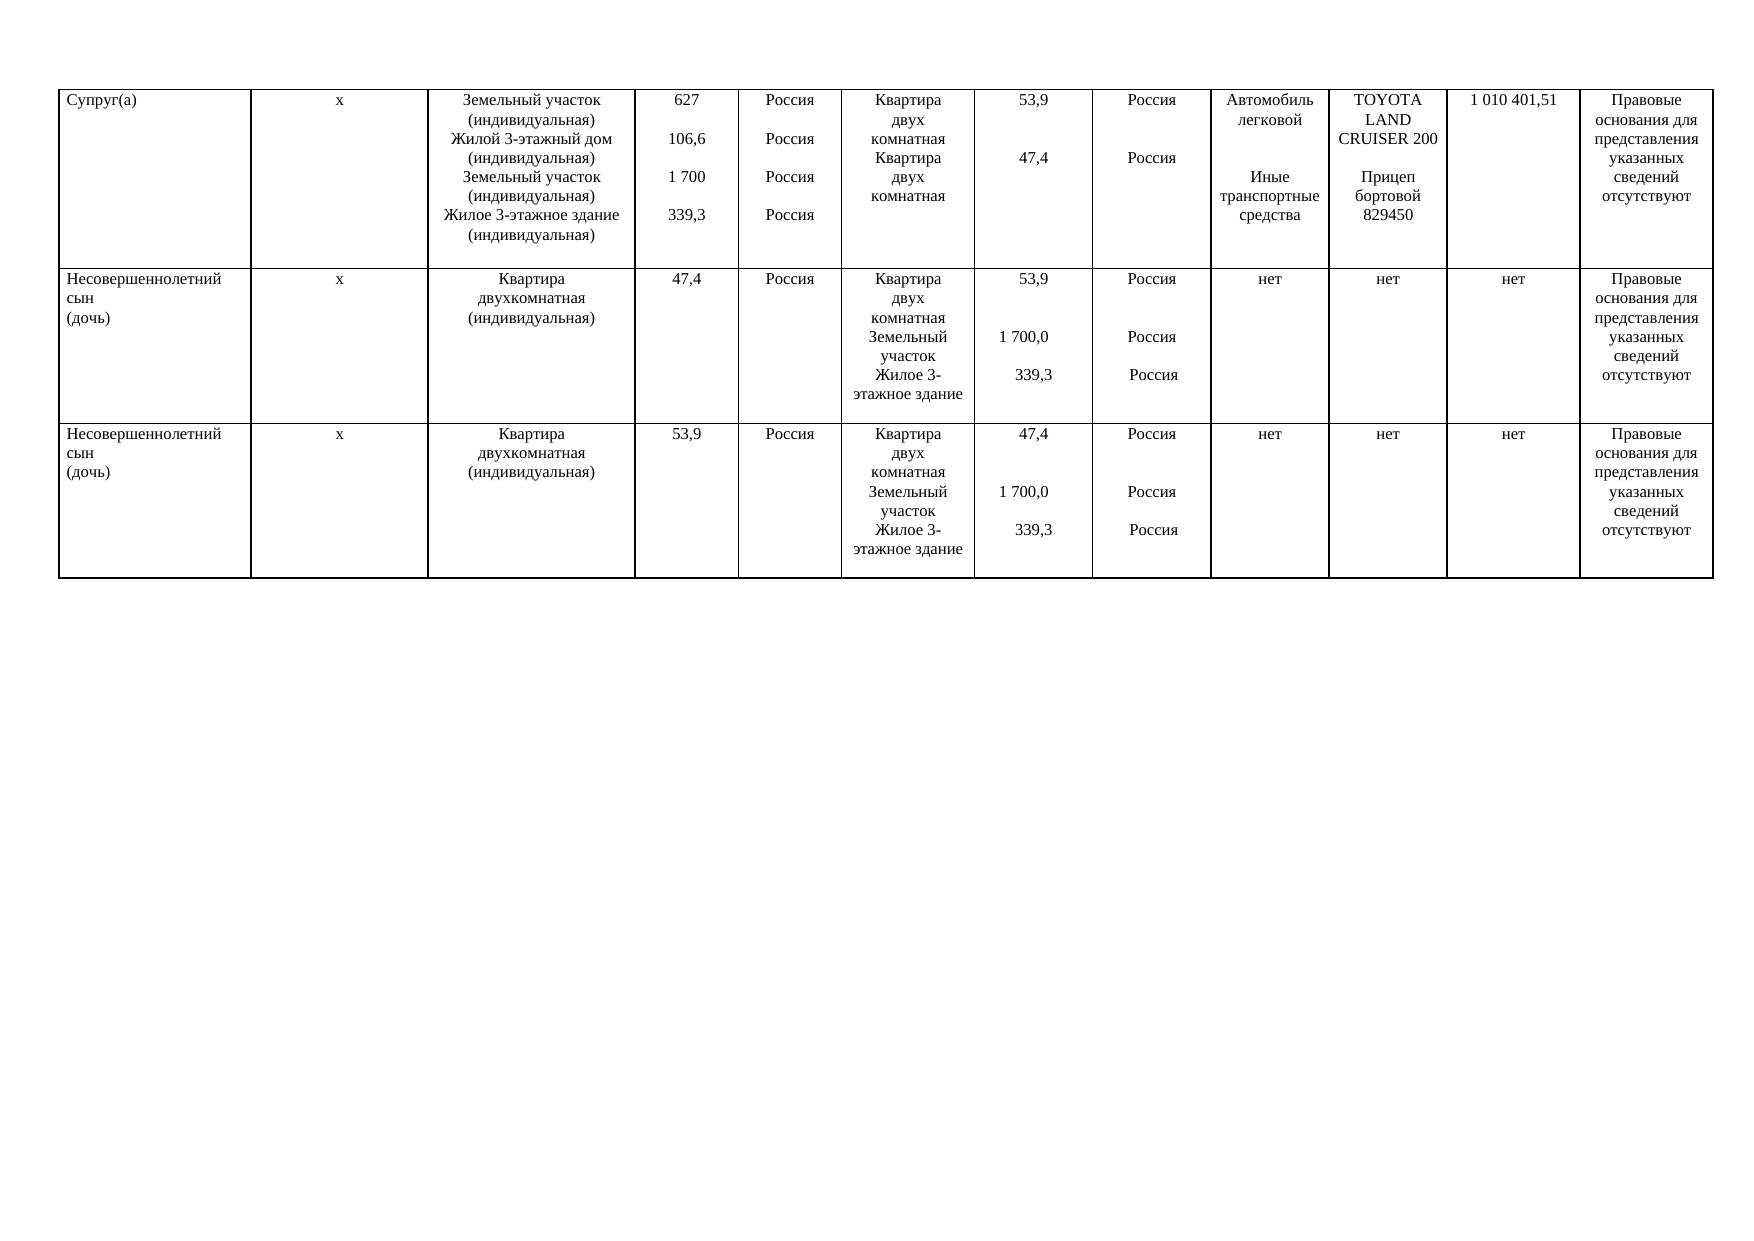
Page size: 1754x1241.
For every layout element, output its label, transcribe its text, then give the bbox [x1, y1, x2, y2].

table_cell Несовершеннолетний сын (дочь) [60, 424, 250, 577]
table_cell 1 010 401,51 [1448, 90, 1579, 267]
table_cell Квартира двух комнатная Земельный участок Жилое 3-этажное здание [842, 269, 974, 422]
table_cell Россия Россия Россия [1093, 424, 1210, 577]
table_cell Правовые основания для представления указанных сведений отсутствуют [1581, 424, 1712, 577]
table_cell 47,4 1 700,0 339,3 [975, 424, 1092, 577]
table_cell Россия Россия Россия [1093, 269, 1210, 422]
table_cell 53,9 1 700,0 339,3 [975, 269, 1092, 422]
table_cell Квартира двух комнатная Земельный участок Жилое 3-этажное здание [842, 424, 974, 577]
table_cell Правовые основания для представления указанных сведений отсутствуют [1581, 269, 1712, 422]
table_cell нет [1330, 269, 1446, 422]
table_cell Квартира двухкомнатная (индивидуальная) [429, 424, 634, 577]
table_cell Квартира двух комнатная Квартира двух комнатная [842, 90, 974, 267]
table_cell Несовершеннолетний сын (дочь) [60, 269, 250, 422]
table_cell Земельный участок (индивидуальная) Жилой 3-этажный дом (индивидуальная) Земельный участок (индивидуальная) Жилое 3-этажное здание (индивидуальная) [429, 90, 634, 267]
table_cell нет [1330, 424, 1446, 577]
table_cell Автомобиль легковой Иные транспортные средства [1212, 90, 1328, 267]
table_cell Россия [739, 269, 841, 422]
table_cell Россия [739, 424, 841, 577]
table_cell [1581, 90, 1712, 267]
table_cell Супруг(а) [60, 90, 250, 267]
table_cell 627 106,6 1 700 339,3 [636, 90, 738, 267]
table_cell нет [1212, 269, 1328, 422]
table_cell Россия Россия [1093, 90, 1210, 267]
table_cell Квартира двухкомнатная (индивидуальная) [429, 269, 634, 422]
table_cell 47,4 [636, 269, 738, 422]
table_cell Россия Россия Россия Россия [739, 90, 841, 267]
table_cell 53,9 [636, 424, 738, 577]
table_cell нет [1448, 424, 1579, 577]
table_cell x [252, 424, 427, 577]
table_cell 53,9 47,4 [975, 90, 1092, 267]
table_cell x [252, 269, 427, 422]
table_cell x [252, 90, 427, 267]
table_cell TOYOTA LAND CRUISER 200 Прицеп бортовой 829450 [1330, 90, 1446, 267]
table_cell нет [1212, 424, 1328, 577]
table_cell нет [1448, 269, 1579, 422]
